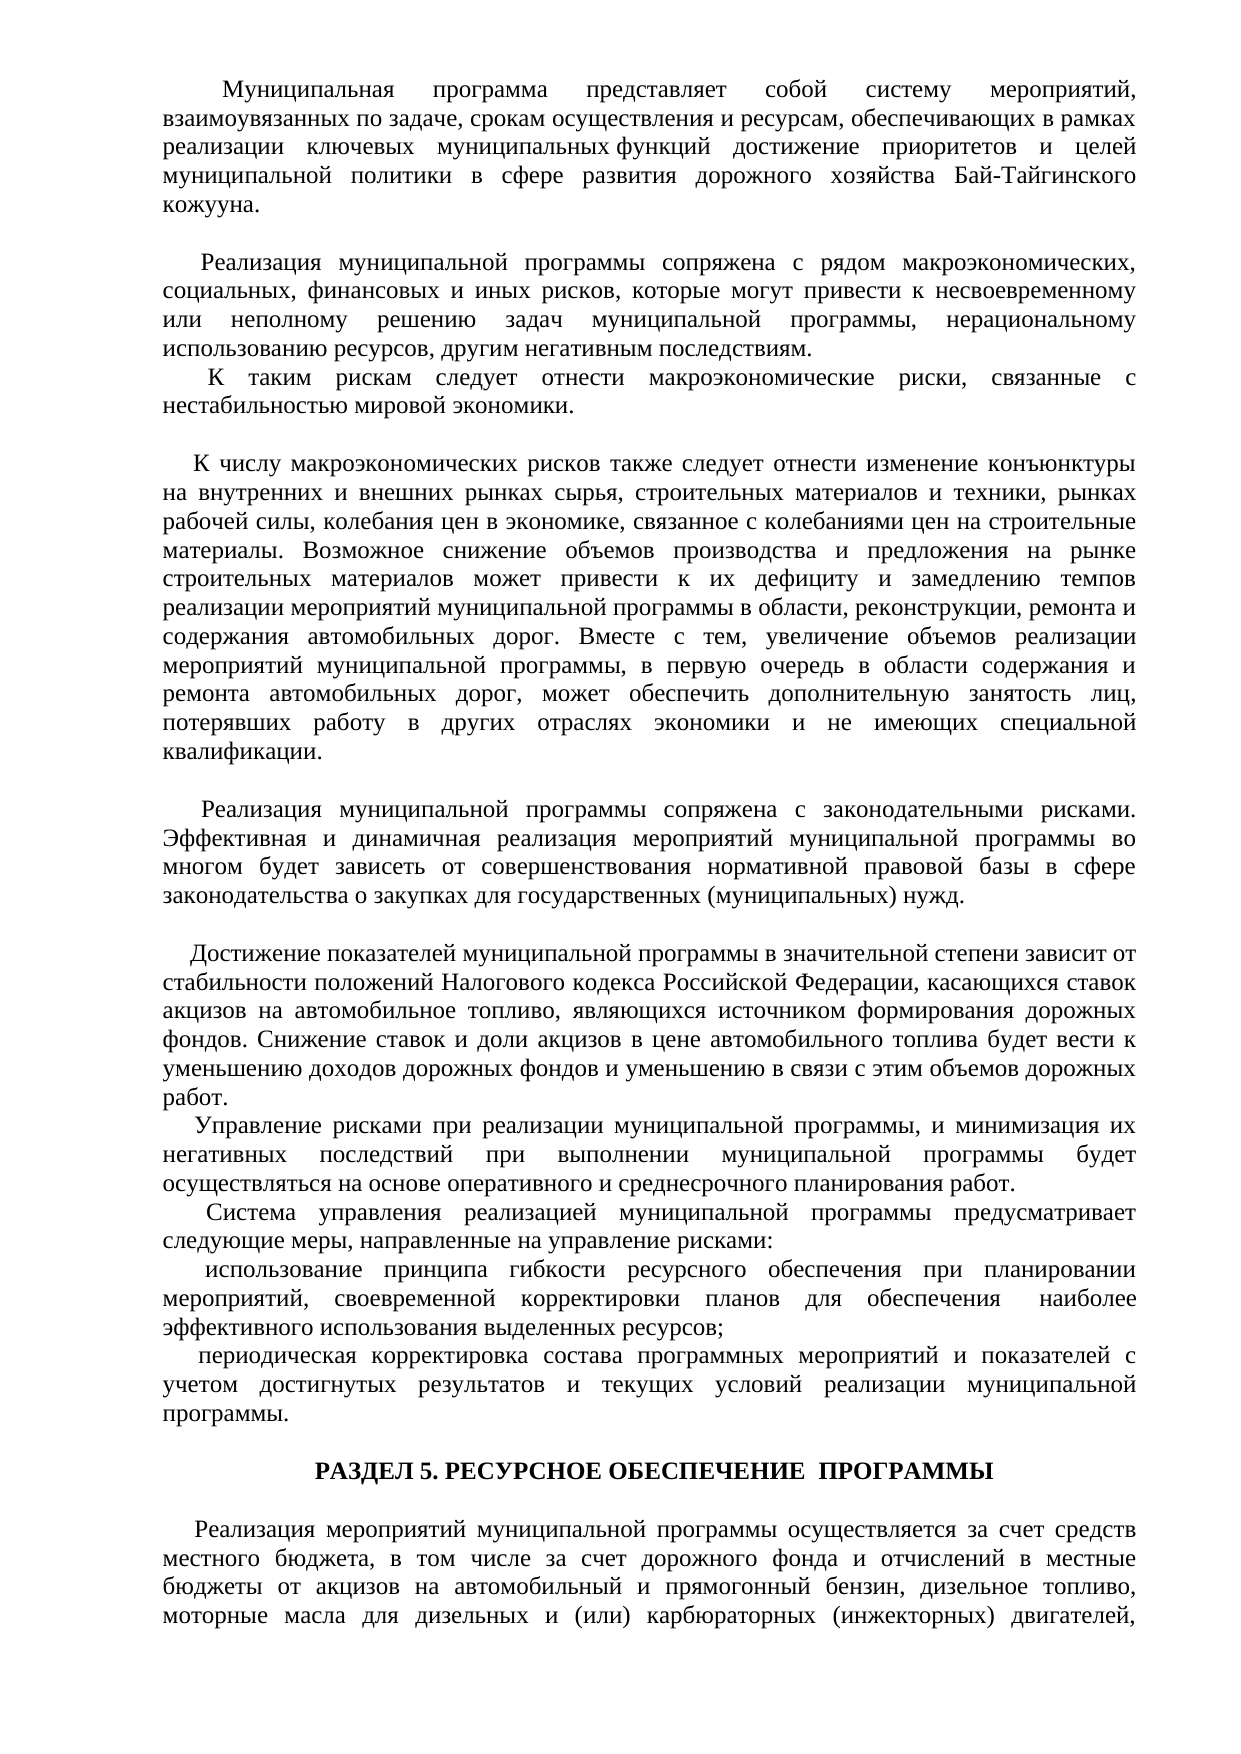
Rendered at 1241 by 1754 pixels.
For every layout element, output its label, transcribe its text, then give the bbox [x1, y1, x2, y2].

text К таким рискам следует отнести макроэкономические риски, связанные с нестабильностью мировой экономики. [162, 362, 1137, 419]
text Достижение показателей муниципальной программы в значительной степени зависит от стабильности положений Налогового кодекса Российской Федерации, касающихся ставок акцизов на автомобильное топливо, являющихся источником формирования дорожных фондов. Снижение ставок и доли акцизов в цене автомобильного топлива будет вести к уменьшению доходов дорожных фондов и уменьшению в связи с этим объемов дорожных работ. [162, 938, 1137, 1111]
text периодическая корректировка состава программных мероприятий и показателей с учетом достигнутых результатов и текущих условий реализации муниципальной программы. [162, 1341, 1137, 1427]
text использование принципа гибкости ресурсного обеспечения при планировании мероприятий, своевременной корректировки планов для обеспечения наиболее эффективного использования выделенных ресурсов; [162, 1254, 1137, 1341]
text Муниципальная программа представляет собой систему мероприятий, взаимоувязанных по задаче, срокам осуществления и ресурсам, обеспечивающих в рамках реализации ключевых муниципальных функций достижение приоритетов и целей муниципальной политики в сфере развития дорожного хозяйства Бай-Тайгинского кожууна. [162, 74, 1137, 218]
text К числу макроэкономических рисков также следует отнести изменение конъюнктуры на внутренних и внешних рынках сырья, строительных материалов и техники, рынках рабочей силы, колебания цен в экономике, связанное с колебаниями цен на строительные материалы. Возможное снижение объемов производства и предложения на рынке строительных материалов может привести к их дефициту и замедлению темпов реализации мероприятий муниципальной программы в области, реконструкции, ремонта и содержания автомобильных дорог. Вместе с тем, увеличение объемов реализации мероприятий муниципальной программы, в первую очередь в области содержания и ремонта автомобильных дорог, может обеспечить дополнительную занятость лиц, потерявших работу в других отраслях экономики и не имеющих специальной квалификации. [162, 448, 1137, 765]
text РАЗДЕЛ 5. РЕСУРСНОЕ ОБЕСПЕЧЕНИЕ ПРОГРАММЫ [162, 1456, 1137, 1485]
text Управление рисками при реализации муниципальной программы, и минимизация их негативных последствий при выполнении муниципальной программы будет осуществляться на основе оперативного и среднесрочного планирования работ. [162, 1111, 1137, 1197]
text Реализация муниципальной программы сопряжена с законодательными рисками. Эффективная и динамичная реализация мероприятий муниципальной программы во многом будет зависеть от совершенствования нормативной правовой базы в сфере законодательства о закупках для государственных (муниципальных) нужд. [162, 794, 1137, 909]
text Система управления реализацией муниципальной программы предусматривает следующие меры, направленные на управление рисками: [162, 1197, 1137, 1254]
text Реализация муниципальной программы сопряжена с рядом макроэкономических, социальных, финансовых и иных рисков, которые могут привести к несвоевременному или неполному решению задач муниципальной программы, нерациональному использованию ресурсов, другим негативным последствиям. [162, 247, 1137, 362]
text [162, 1514, 1137, 1629]
